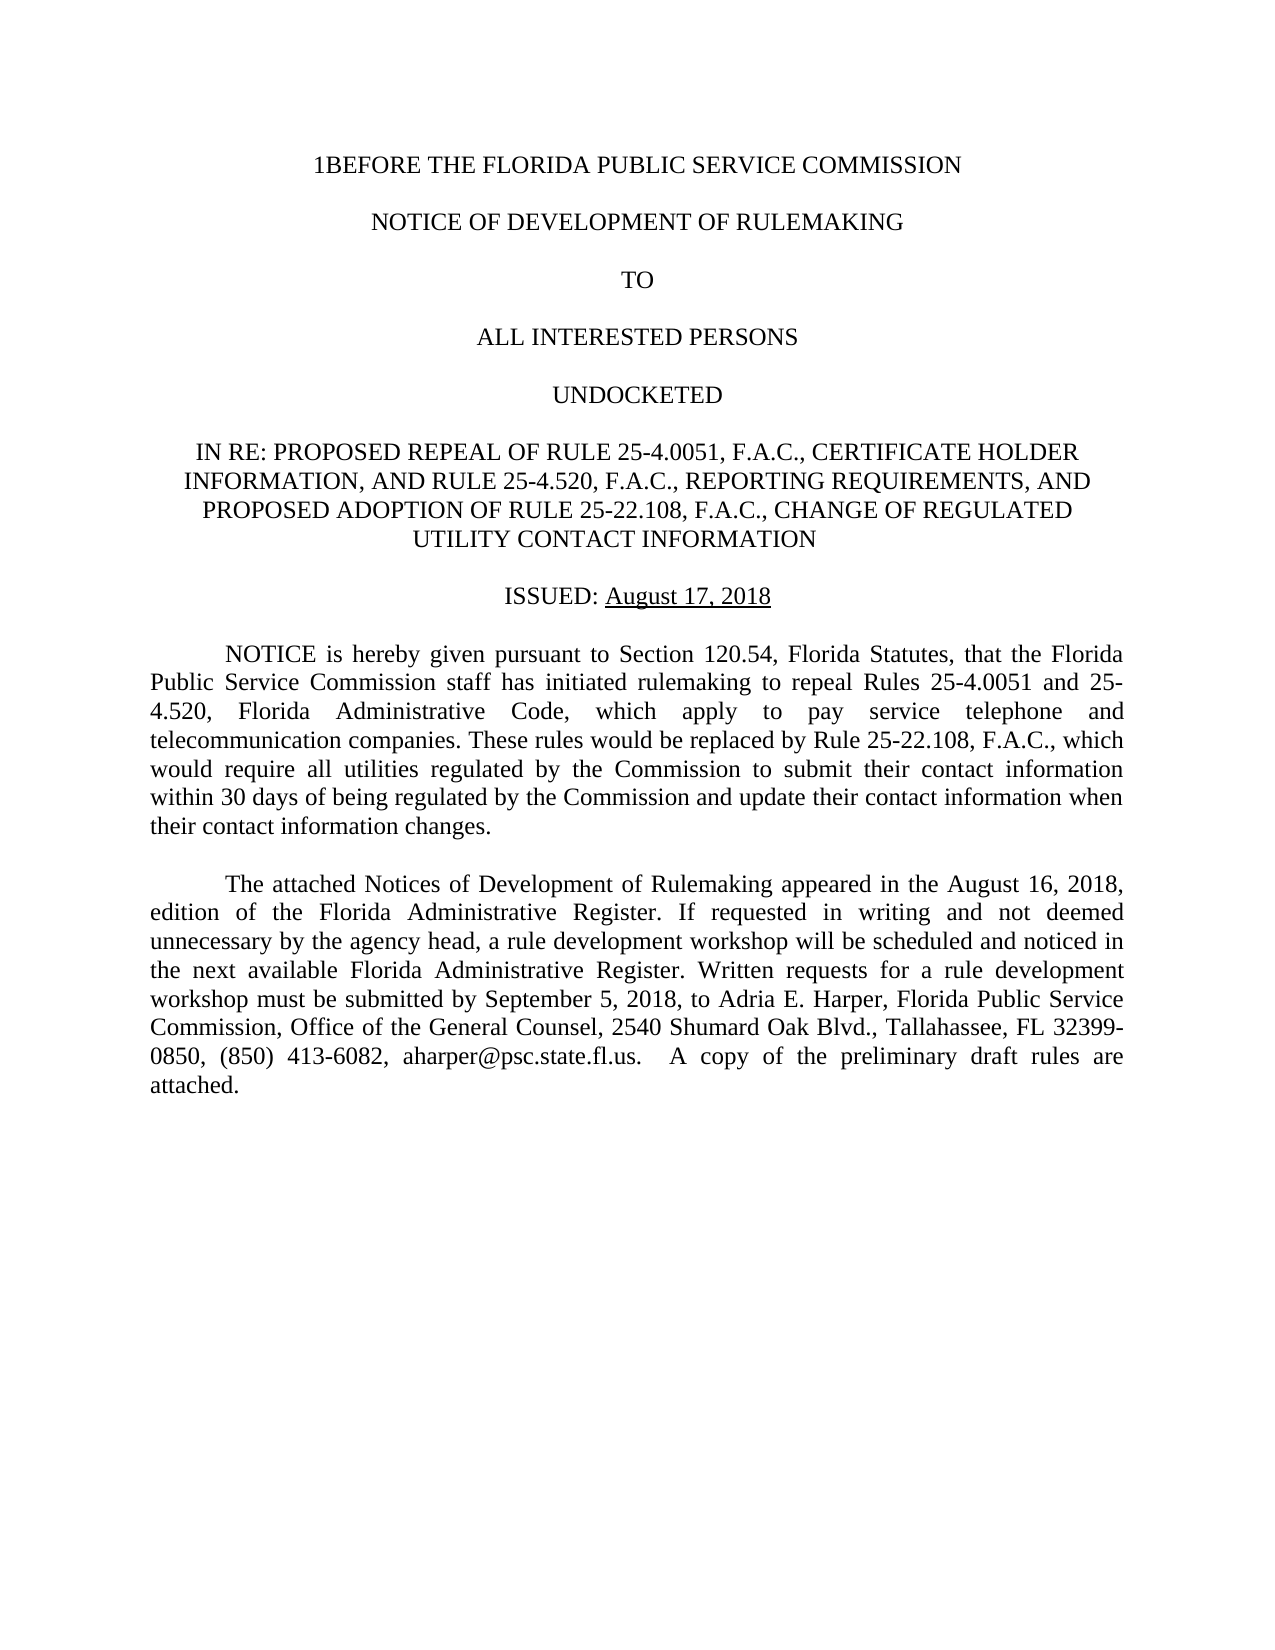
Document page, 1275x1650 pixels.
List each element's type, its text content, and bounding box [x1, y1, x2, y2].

text BEFORE THE FLORIDA PUBLIC SERVICE COMMISSION [150, 150, 1125, 179]
text Notice of DEVELOPMENT OF RULEMAKING [150, 207, 1125, 236]
text The attached Notices of Development of Rulemaking appeared in the August 16, 2018, edition of the Florida Administrative Register. If requested in writing and not deemed unnecessary by the agency head, a rule development workshop will be scheduled and noticed in the next available Florida Administrative Register. Written requests for a rule development workshop must be submitted by September 5, 2018, to Adria E. Harper, Florida Public Service Commission, Office of the General Counsel, 2540 Shumard Oak Blvd., Tallahassee, FL 32399-0850, (850) 413-6082, aharper@psc.state.fl.us. A copy of the preliminary draft rules are attached. [150, 869, 1125, 1099]
text NOTICE is hereby given pursuant to Section 120.54, Florida Statutes, that the Florida Public Service Commission staff has initiated rulemaking to repeal Rules 25-4.0051 and 25-4.520, Florida Administrative Code, which apply to pay service telephone and telecommunication companies. These rules would be replaced by Rule 25-22.108, F.A.C., which would require all utilities regulated by the Commission to submit their contact information within 30 days of being regulated by the Commission and update their contact information when their contact information changes. [150, 639, 1125, 840]
text ISSUED: August 17, 2018 [150, 581, 1125, 610]
text ALL INTERESTED PERSONS [150, 322, 1125, 351]
text UNDOCKETED [150, 380, 1125, 409]
text TO [150, 265, 1125, 294]
text IN RE: PROPOSED REPEAL OF RULE 25-4.0051, F.A.C., CERTIFICATE HOLDER INFORMATION, AND RULE 25-4.520, F.A.C., REPORTING REQUIREMENTS, AND PROPOSED ADOPTION OF RULE 25-22.108, F.A.C., CHANGE OF REGULATED UTILITY CONTACT INFORMATION [150, 437, 1125, 552]
